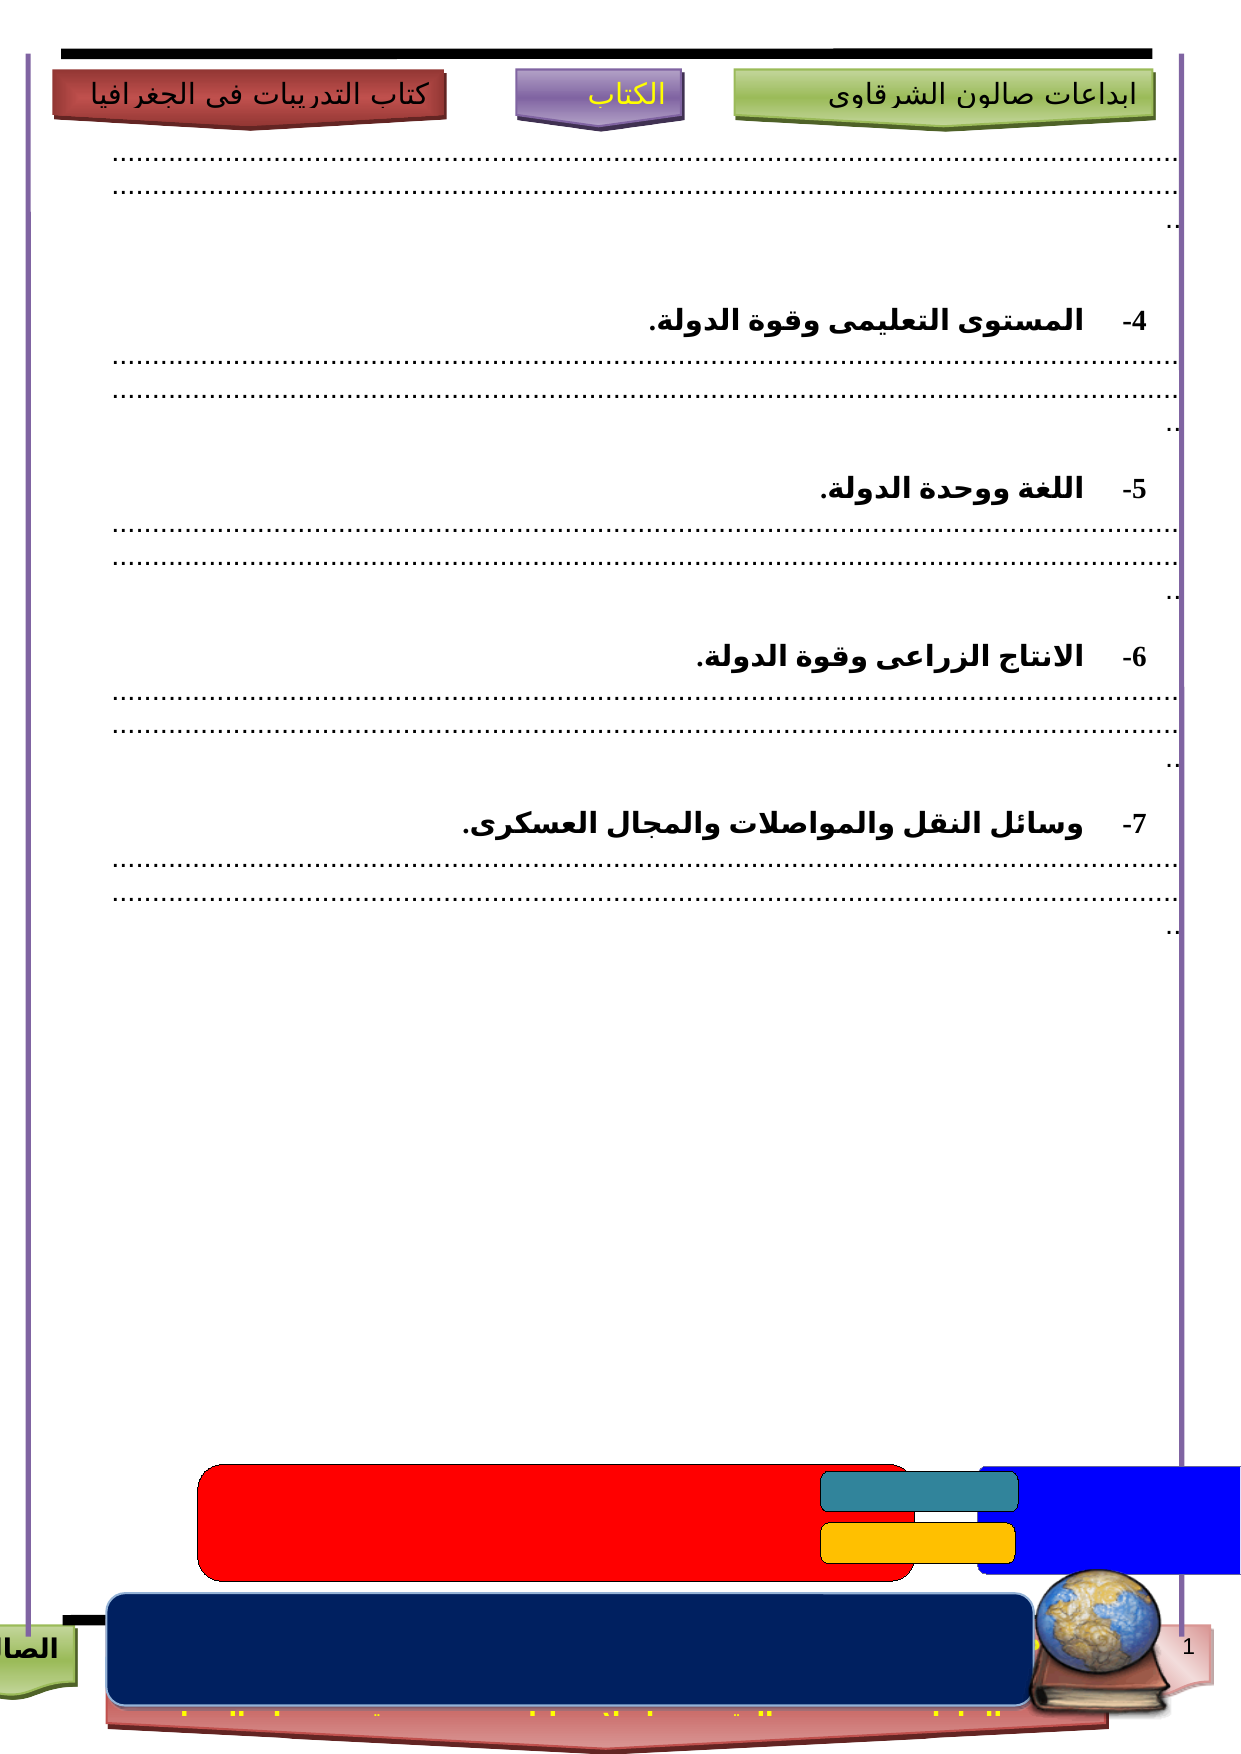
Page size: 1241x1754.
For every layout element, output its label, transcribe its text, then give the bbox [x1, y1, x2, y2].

list الانتاج الزراعى وقوة الدولة. [103, 639, 1122, 672]
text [103, 134, 1181, 234]
text 1) [0, 1566, 1240, 1600]
list وسائل النقل والمواصلات والمجال العسكرى. [103, 807, 1122, 840]
list المستوى التعليمى وقوة الدولة. [103, 303, 1122, 337]
list اللغة ووحدة الدولة. [103, 471, 1122, 505]
picture [1007, 1569, 1188, 1721]
